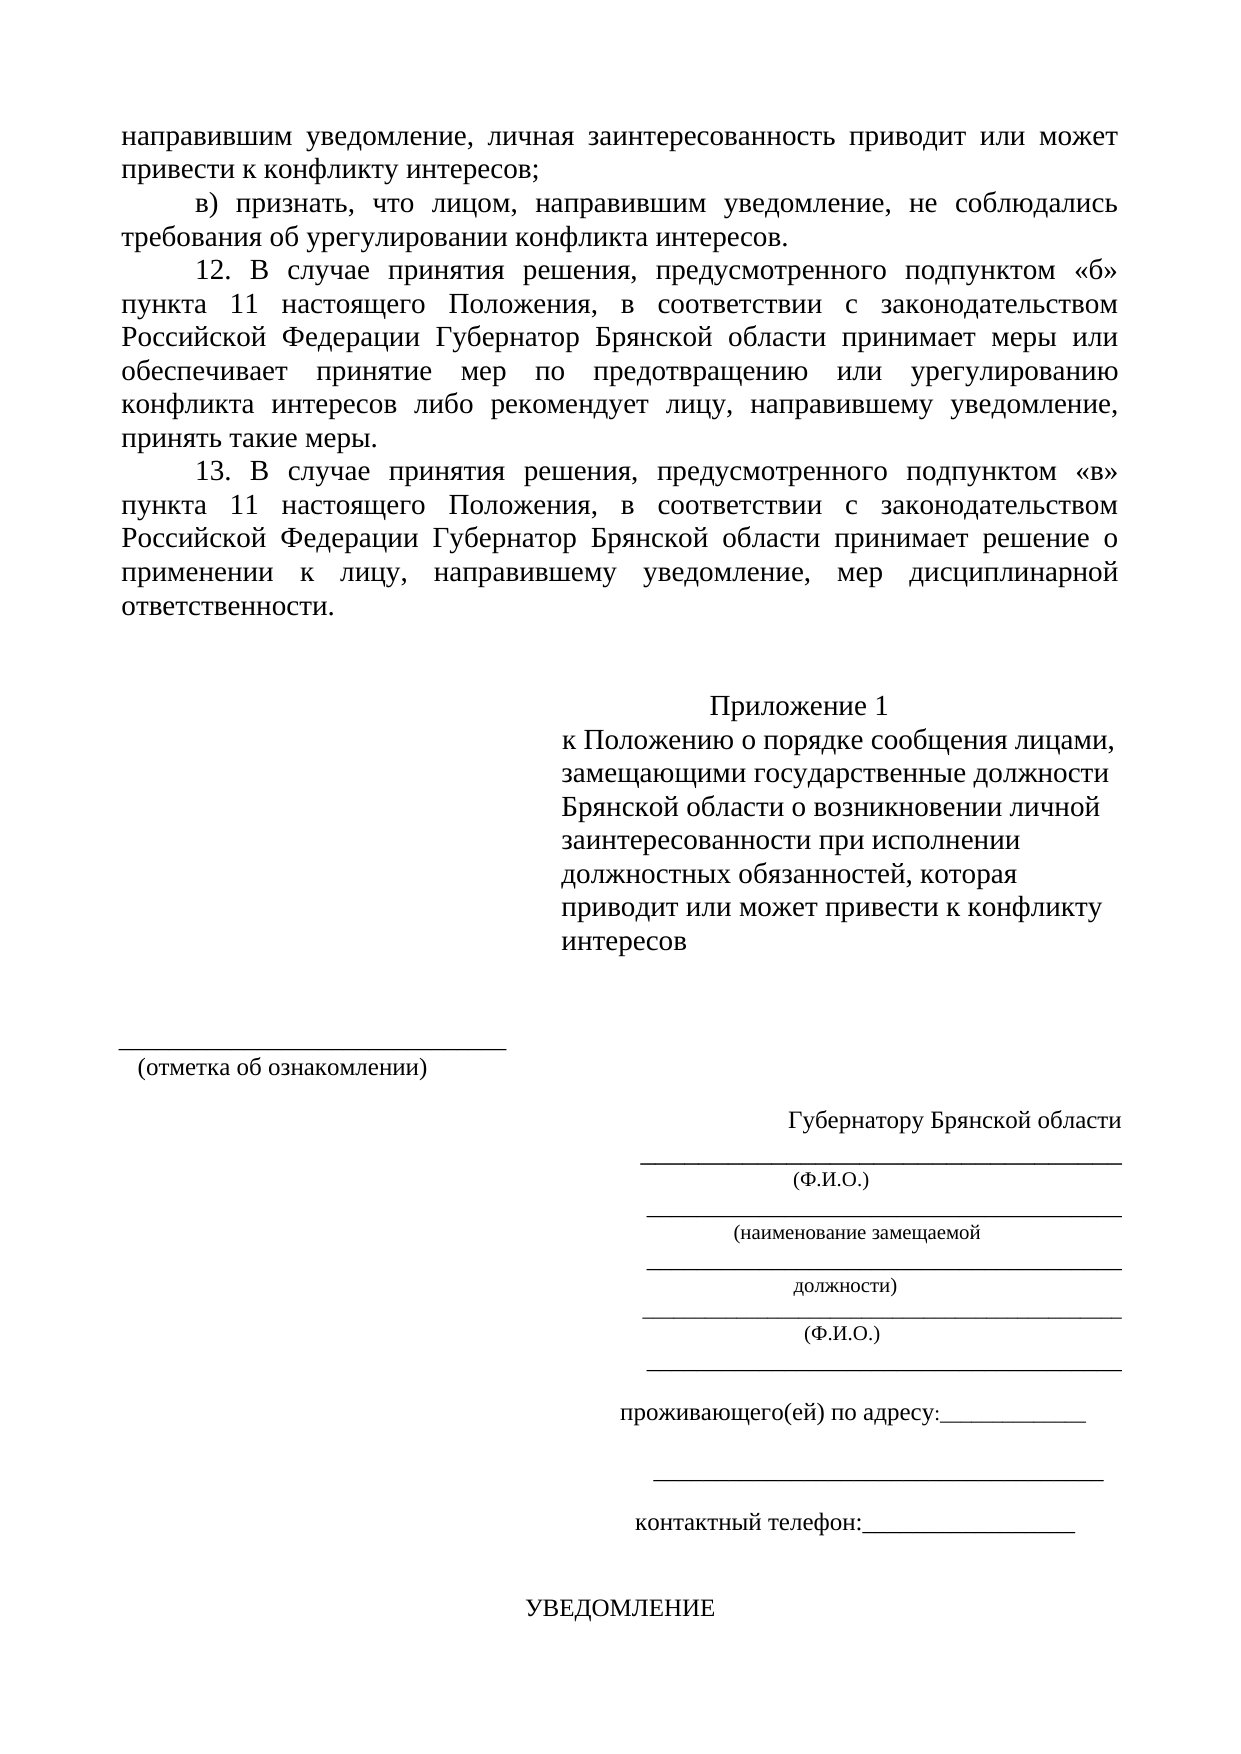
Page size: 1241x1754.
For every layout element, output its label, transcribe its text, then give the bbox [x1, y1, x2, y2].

text _______________________________ [119, 1024, 1121, 1052]
text ______________________________________ [119, 1244, 1121, 1273]
text Приложение 1 [119, 688, 1121, 722]
text _________________________________ [119, 1134, 1121, 1167]
text ______________________________________ [119, 1345, 1121, 1374]
text Губернатору Брянской области [119, 1105, 1121, 1134]
text 13. В случае принятия решения, предусмотренного подпунктом «в» пункта 11 настоящего Положения, в соответствии с законодательством Российской Федерации Губернатор Брянской области принимает решение о применении к лицу, направившему уведомление, мер дисциплинарной ответственности. [121, 453, 1119, 621]
text ______________________________________ [119, 1191, 1121, 1220]
text должности) [119, 1273, 1121, 1297]
text контактный телефон:_________________ [561, 1507, 1121, 1536]
text (Ф.И.О.) [709, 1167, 1121, 1191]
text УВЕДОМЛЕНИЕ [119, 1593, 1121, 1622]
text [121, 118, 1119, 185]
text (наименование замещаемой [119, 1220, 1121, 1244]
text проживающего(ей) по адресу:______________ [119, 1397, 1121, 1426]
text (Ф.И.О.) [119, 1321, 1121, 1345]
text (отметка об ознакомлении) [119, 1052, 1121, 1081]
text ______________________________________________ [119, 1297, 1121, 1321]
text ____________________________________ [561, 1455, 1121, 1484]
text в) признать, что лицом, направившим уведомление, не соблюдались требования об урегулировании конфликта интересов. [121, 185, 1119, 252]
text к Положению о порядке сообщения лицами, замещающими государственные должности Брянской области о возникновении личной заинтересованности при исполнении должностных обязанностей, которая приводит или может привести к конфликту интересов [561, 722, 1121, 957]
text 12. В случае принятия решения, предусмотренного подпунктом «б» пункта 11 настоящего Положения, в соответствии с законодательством Российской Федерации Губернатор Брянской области принимает меры или обеспечивает принятие мер по предотвращению или урегулированию конфликта интересов либо рекомендует лицу, направившему уведомление, принять такие меры. [121, 252, 1119, 453]
